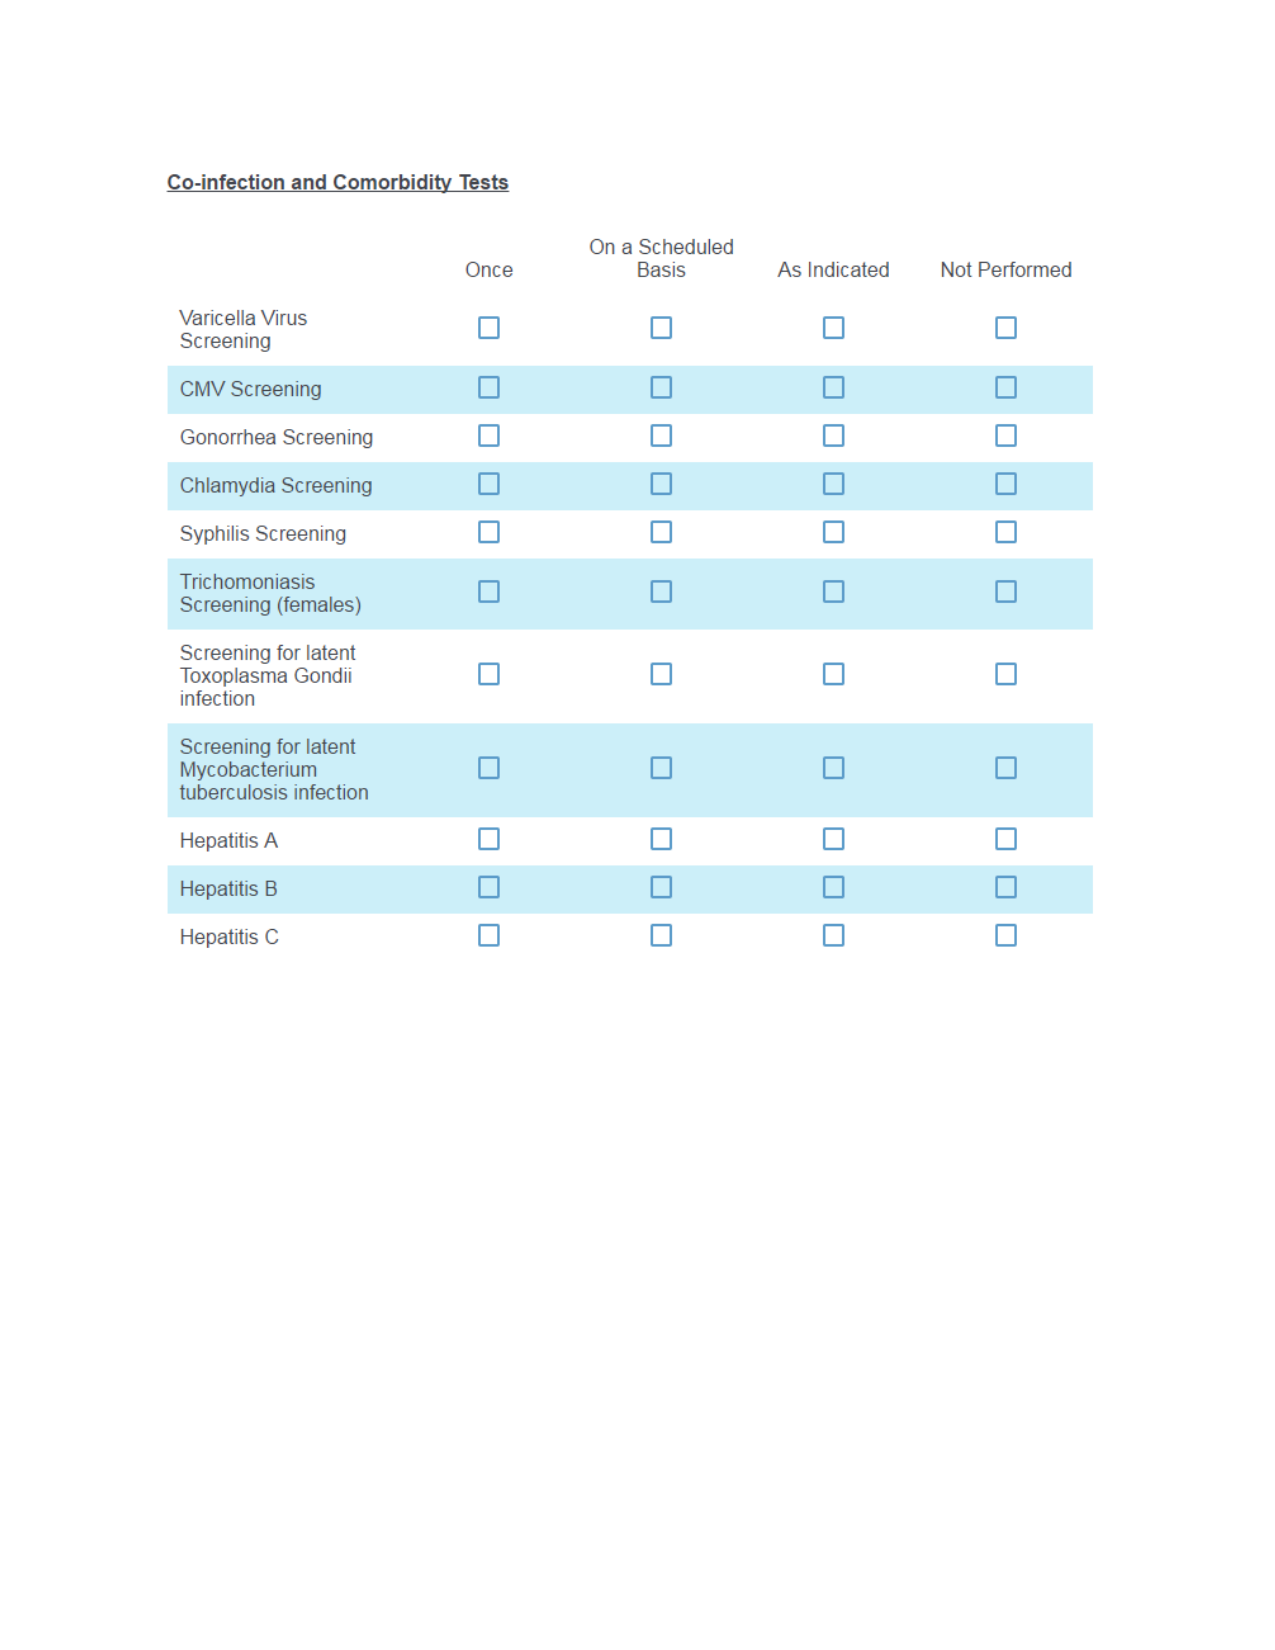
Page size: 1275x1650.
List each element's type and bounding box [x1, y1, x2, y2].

picture [150, 150, 1125, 981]
